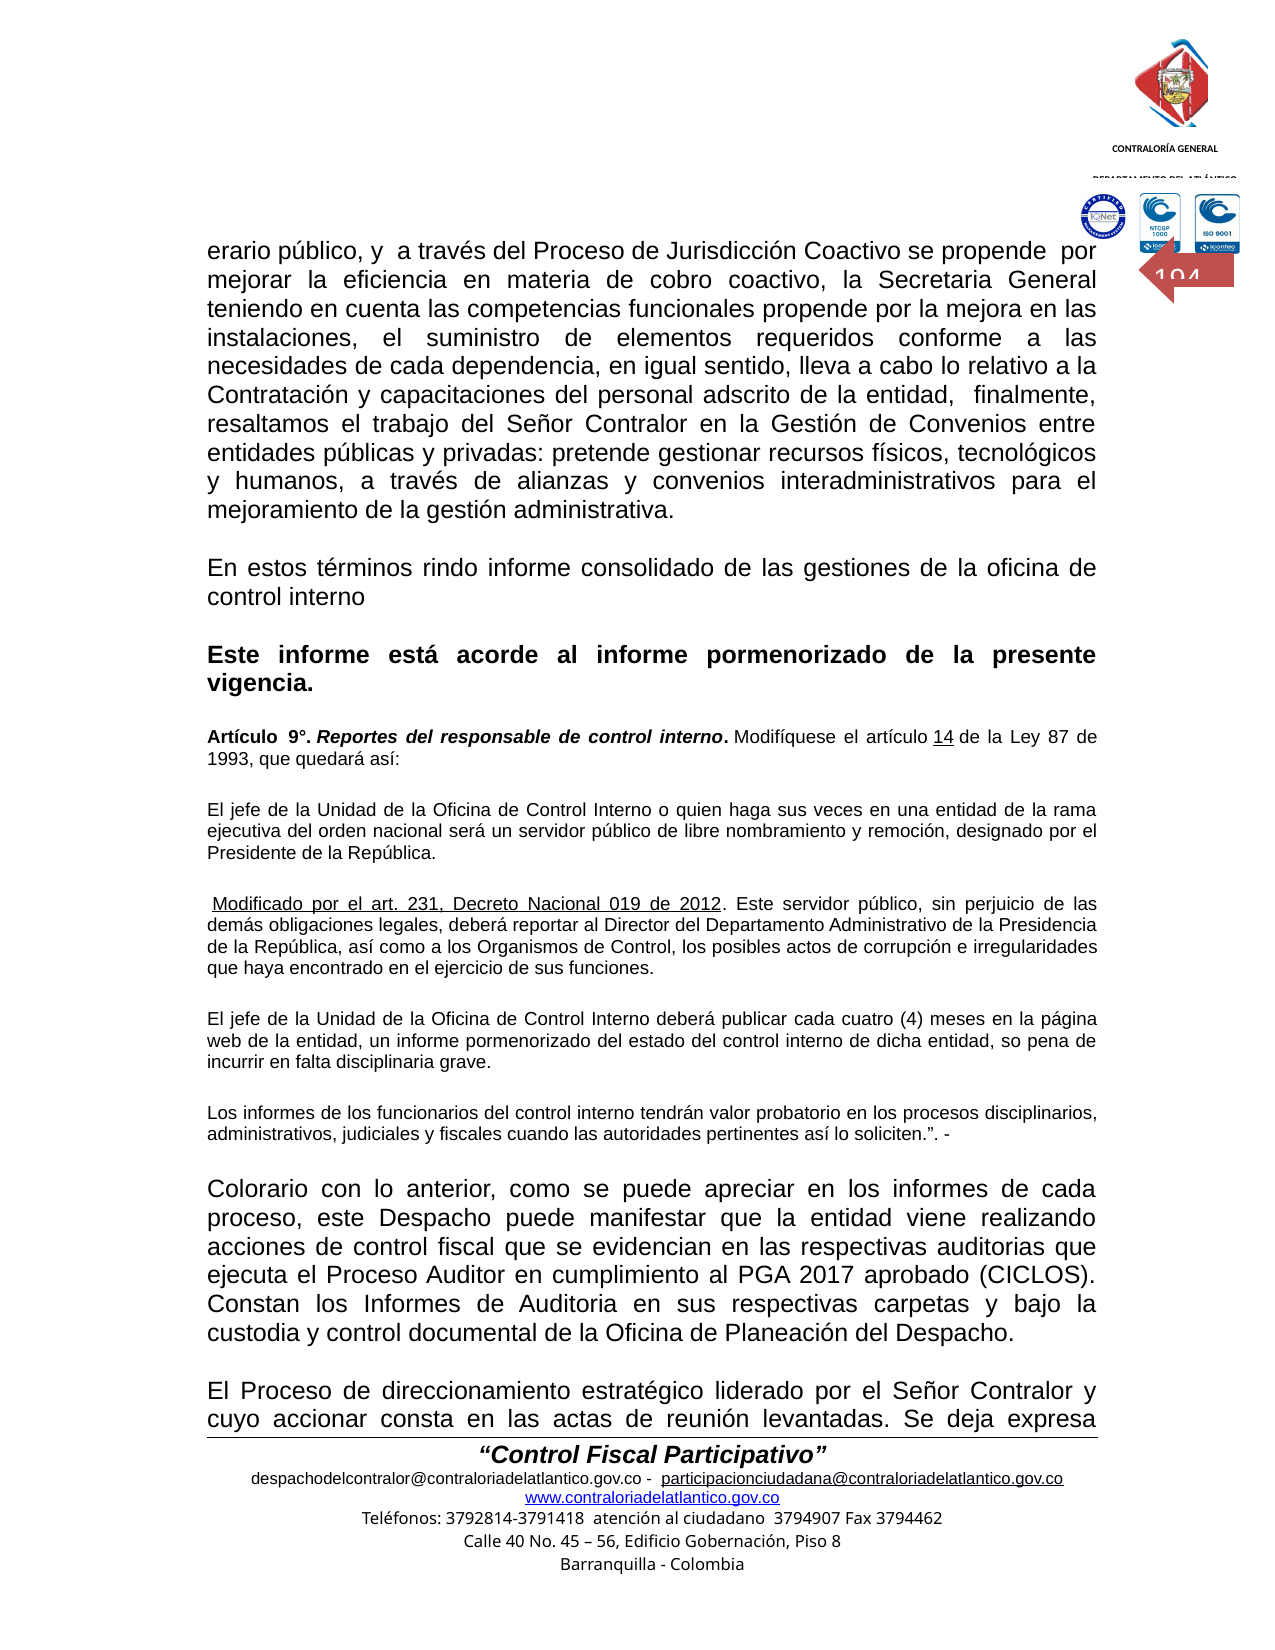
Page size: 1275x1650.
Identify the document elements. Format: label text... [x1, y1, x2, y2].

text En estos términos rindo informe consolidado de las gestiones de la oficina de control interno [207, 553, 1098, 610]
text Modificado por el art. 231, Decreto Nacional 019 de 2012. Este servidor público, sin perjuicio de las demás obligaciones legales, deberá reportar al Director del Departamento Administrativo de la Presidencia de la República, así como a los Organismos de Control, los posibles actos de corrupción e irregularidades que haya encontrado en el ejercicio de sus funciones. [207, 892, 1098, 979]
text Los informes de los funcionarios del control interno tendrán valor probatorio en los procesos disciplinarios, administrativos, judiciales y fiscales cuando las autoridades pertinentes así lo soliciten.”. - [207, 1102, 1098, 1145]
text Este informe está acorde al informe pormenorizado de la presente vigencia. [207, 639, 1098, 697]
picture [1134, 38, 1208, 127]
text El jefe de la Unidad de la Oficina de Control Interno deberá publicar cada cuatro (4) meses en la página web de la entidad, un informe pormenorizado del estado del control interno de dicha entidad, so pena de incurrir en falta disciplinaria grave. [207, 1008, 1098, 1072]
picture [1081, 194, 1126, 239]
text Artículo 9°. Reportes del responsable de control interno. Modifíquese el artículo 14 de la Ley 87 de 1993, que quedará así: [207, 726, 1098, 769]
text Colorario con lo anterior, como se puede apreciar en los informes de cada proceso, este Despacho puede manifestar que la entidad viene realizando acciones de control fiscal que se evidencian en las respectivas auditorias que ejecuta el Proceso Auditor en cumplimiento al PGA 2017 aprobado (CICLOS). Constan los Informes de Auditoria en sus respectivas carpetas y bajo la custodia y control documental de la Oficina de Planeación del Despacho. [207, 1174, 1098, 1346]
text El jefe de la Unidad de la Oficina de Control Interno o quien haga sus veces en una entidad de la rama ejecutiva del orden nacional será un servidor público de libre nombramiento y remoción, designado por el Presidente de la República. [207, 798, 1098, 863]
picture [1139, 193, 1181, 253]
